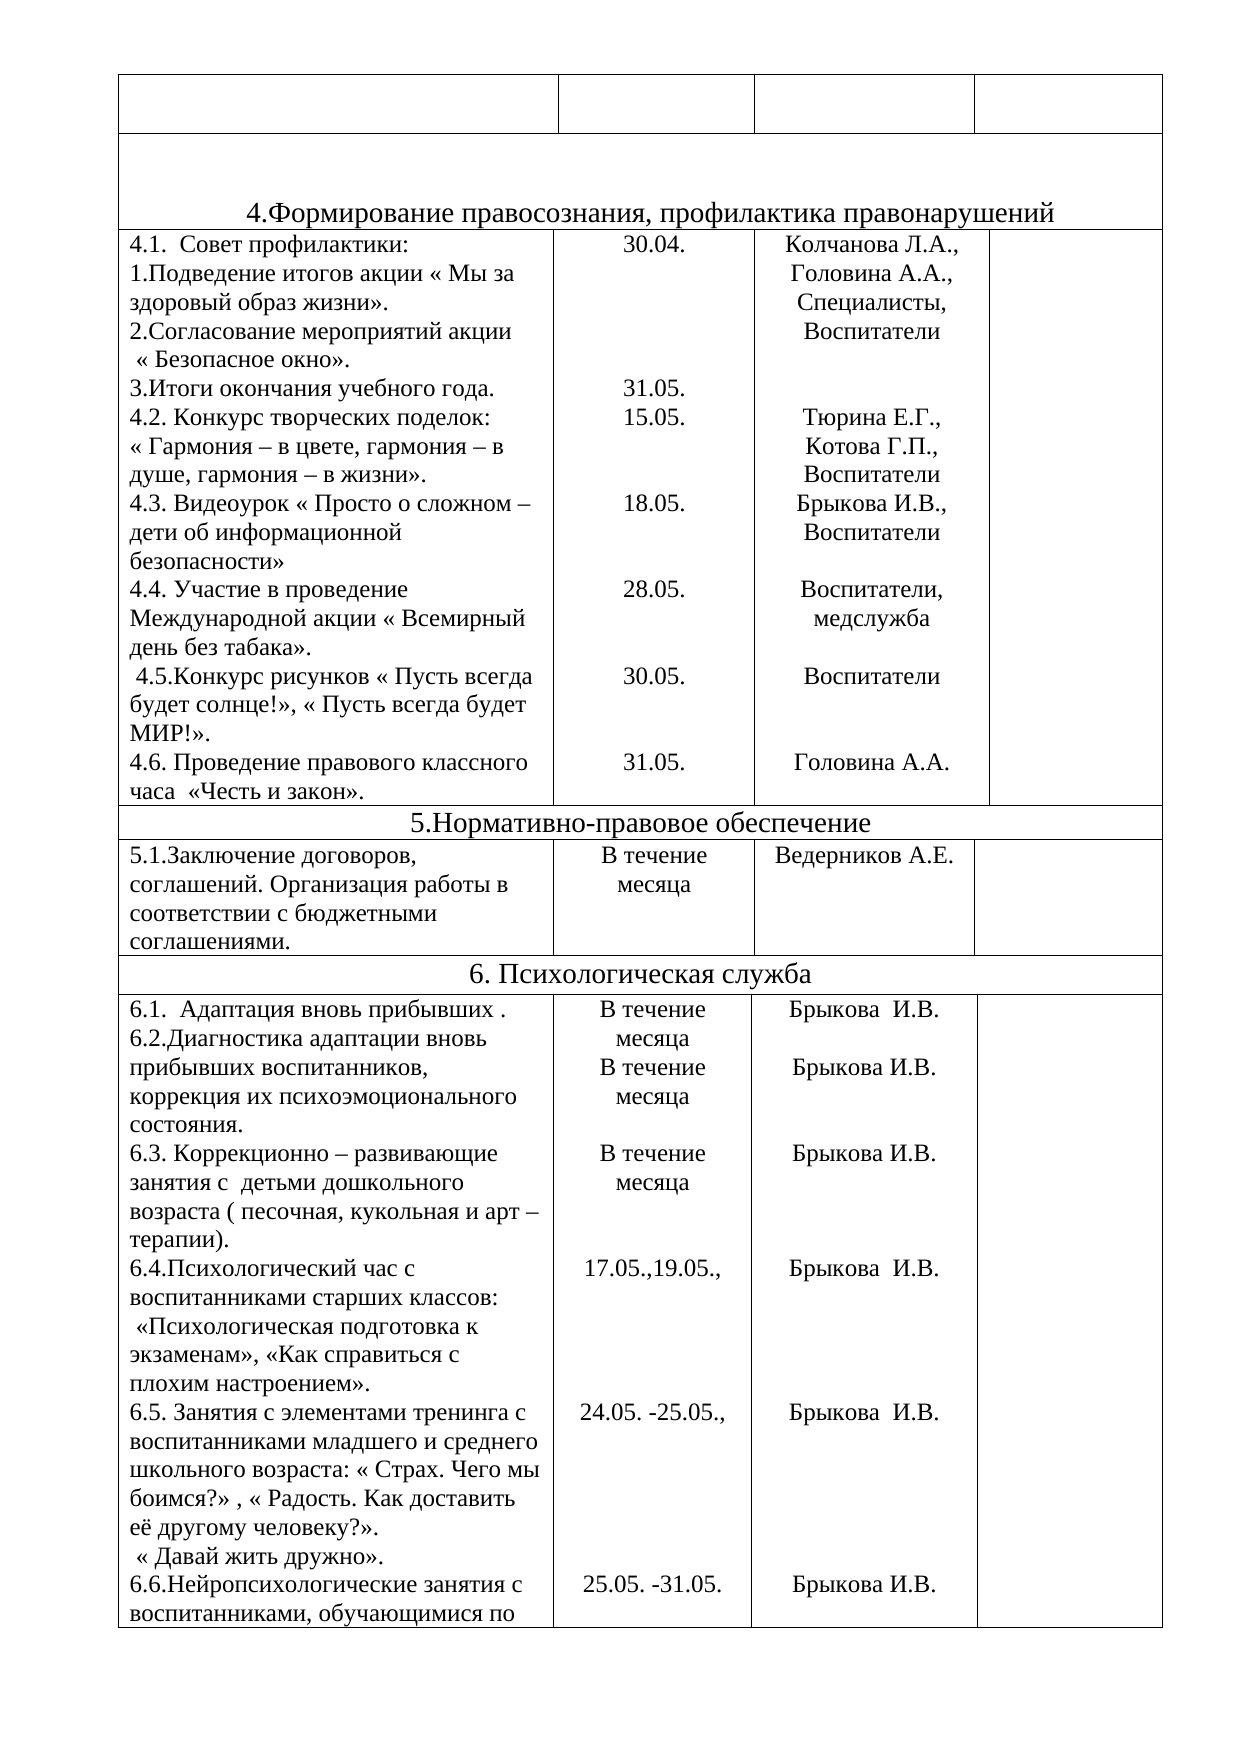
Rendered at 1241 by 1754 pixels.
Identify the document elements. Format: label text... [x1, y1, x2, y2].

table_cell 30.04. 31.05. 15.05. 18.05. 28.05. 30.05. 31.05. [554, 230, 754, 804]
table_cell [990, 230, 1162, 804]
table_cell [119, 75, 558, 132]
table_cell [559, 75, 754, 132]
table_cell [975, 840, 1162, 955]
table_cell 5.Нормативно-правовое обеспечение [119, 806, 1162, 839]
table_cell Колчанова Л.А., Головина А.А., Специалисты, Воспитатели Тюрина Е.Г., Котова Г.П., Воспитатели Брыкова И.В., Воспитатели Воспитатели, медслужба Воспитатели Головина А.А. [755, 230, 989, 804]
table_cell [752, 995, 977, 1627]
table_cell 6. Психологическая служба [119, 956, 1162, 993]
table_cell Ведерников А.Е. [755, 840, 974, 955]
table_cell [978, 995, 1162, 1627]
table_cell В течение месяца [554, 840, 754, 955]
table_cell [119, 995, 553, 1627]
table_cell 4.Формирование правосознания, профилактика правонарушений [119, 134, 1162, 228]
table_cell 5.1.Заключение договоров, соглашений. Организация работы в соответствии с бюджетными соглашениями. [119, 840, 553, 955]
table_cell [975, 75, 1162, 132]
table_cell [755, 75, 974, 132]
table_cell 4.1. Совет профилактики: 1.Подведение итогов акции « Мы за здоровый образ жизни». 2.Согласование мероприятий акции « Безопасное окно». 3.Итоги окончания учебного года. 4.2. Конкурс творческих поделок: « Гармония – в цвете, гармония – в душе, гармония – в жизни». 4.3. Видеоурок « Просто о сложном – дети об информационной безопасности» 4.4. Участие в проведение Международной акции « Всемирный день без табака». 4.5.Конкурс рисунков « Пусть всегда будет солнце!», « Пусть всегда будет МИР!». 4.6. Проведение правового классного часа «Честь и закон». [119, 230, 553, 804]
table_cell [554, 995, 751, 1627]
